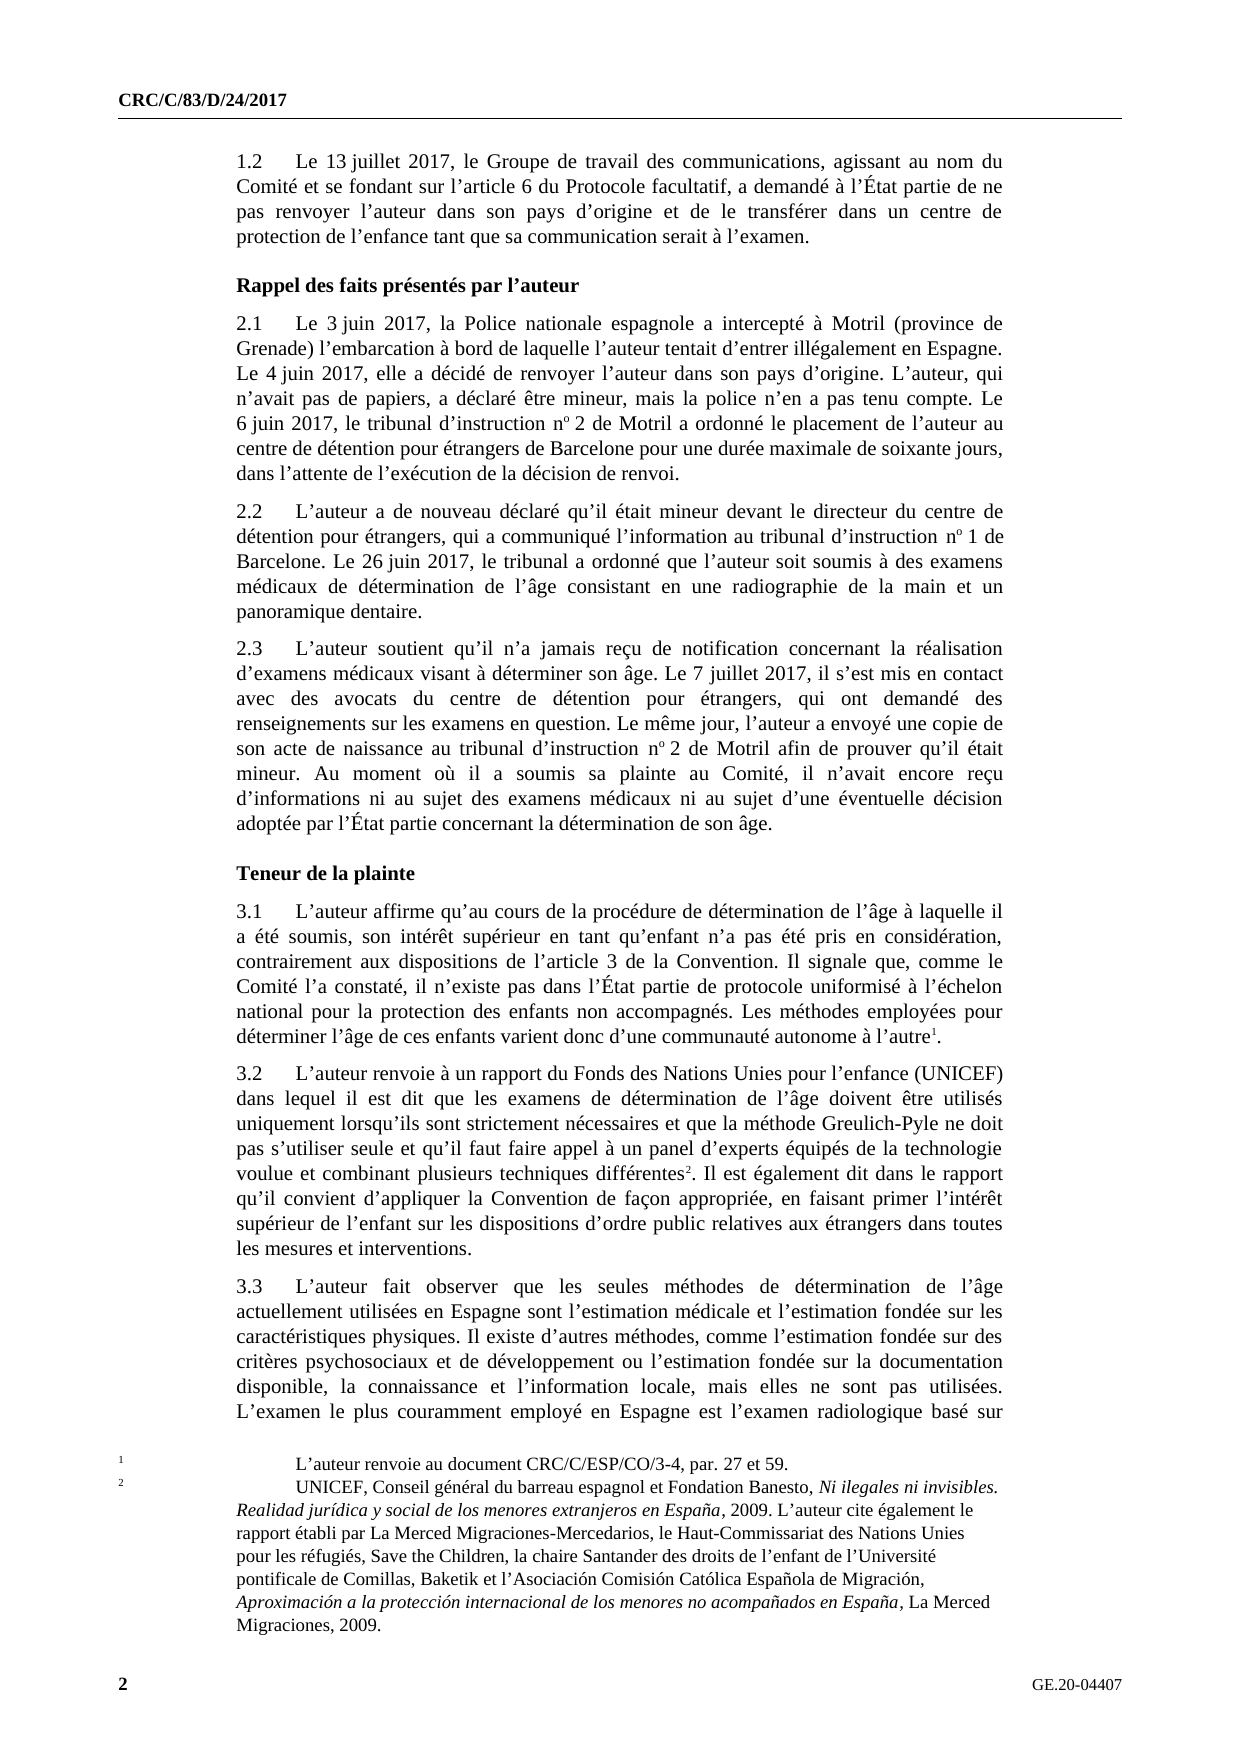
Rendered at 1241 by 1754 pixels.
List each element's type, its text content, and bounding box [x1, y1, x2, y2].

text 3.2 L’auteur renvoie à un rapport du Fonds des Nations Unies pour l’enfance (UNICEF) dans lequel il est dit que les examens de détermination de l’âge doivent être utilisés uniquement lorsqu’ils sont strictement nécessaires et que la méthode Greulich-Pyle ne doit pas s’utiliser seule et qu’il faut faire appel à un panel d’experts équipés de la technologie voulue et combinant plusieurs techniques différentes. Il est également dit dans le rapport qu’il convient d’appliquer la Convention de façon appropriée, en faisant primer l’intérêt supérieur de l’enfant sur les dispositions d’ordre public relatives aux étrangers dans toutes les mesures et interventions. [236, 1060, 1004, 1260]
text Rappel des faits présentés par l’auteur [118, 273, 1004, 298]
text 2.2 L’auteur a de nouveau déclaré qu’il était mineur devant le directeur du centre de détention pour étrangers, qui a communiqué l’information au tribunal d’instruction no 1 de Barcelone. Le 26 juin 2017, le tribunal a ordonné que l’auteur soit soumis à des examens médicaux de détermination de l’âge consistant en une radiographie de la main et un panoramique dentaire. [236, 498, 1004, 623]
text Teneur de la plainte [118, 860, 1004, 885]
text 1.2 Le 13 juillet 2017, le Groupe de travail des communications, agissant au nom du Comité et se fondant sur l’article 6 du Protocole facultatif, a demandé à l’État partie de ne pas renvoyer l’auteur dans son pays d’origine et de le transférer dans un centre de protection de l’enfance tant que sa communication serait à l’examen. [236, 148, 1004, 248]
text 2.1 Le 3 juin 2017, la Police nationale espagnole a intercepté à Motril (province de Grenade) l’embarcation à bord de laquelle l’auteur tentait d’entrer illégalement en Espagne. Le 4 juin 2017, elle a décidé de renvoyer l’auteur dans son pays d’origine. L’auteur, qui n’avait pas de papiers, a déclaré être mineur, mais la police n’en a pas tenu compte. Le 6 juin 2017, le tribunal d’instruction no 2 de Motril a ordonné le placement de l’auteur au centre de détention pour étrangers de Barcelone pour une durée maximale de soixante jours, dans l’attente de l’exécution de la décision de renvoi. [236, 310, 1004, 485]
text 3.1 L’auteur affirme qu’au cours de la procédure de détermination de l’âge à laquelle il a été soumis, son intérêt supérieur en tant qu’enfant n’a pas été pris en considération, contrairement aux dispositions de l’article 3 de la Convention. Il signale que, comme le Comité l’a constaté, il n’existe pas dans l’État partie de protocole uniformisé à l’échelon national pour la protection des enfants non accompagnés. Les méthodes employées pour déterminer l’âge de ces enfants varient donc d’une communauté autonome à l’autre. [236, 898, 1004, 1048]
text 2.3 L’auteur soutient qu’il n’a jamais reçu de notification concernant la réalisation d’examens médicaux visant à déterminer son âge. Le 7 juillet 2017, il s’est mis en contact avec des avocats du centre de détention pour étrangers, qui ont demandé des renseignements sur les examens en question. Le même jour, l’auteur a envoyé une copie de son acte de naissance au tribunal d’instruction no 2 de Motril afin de prouver qu’il était mineur. Au moment où il a soumis sa plainte au Comité, il n’avait encore reçu d’informations ni au sujet des examens médicaux ni au sujet d’une éventuelle décision adoptée par l’État partie concernant la détermination de son âge. [236, 635, 1004, 835]
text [236, 1273, 1004, 1423]
